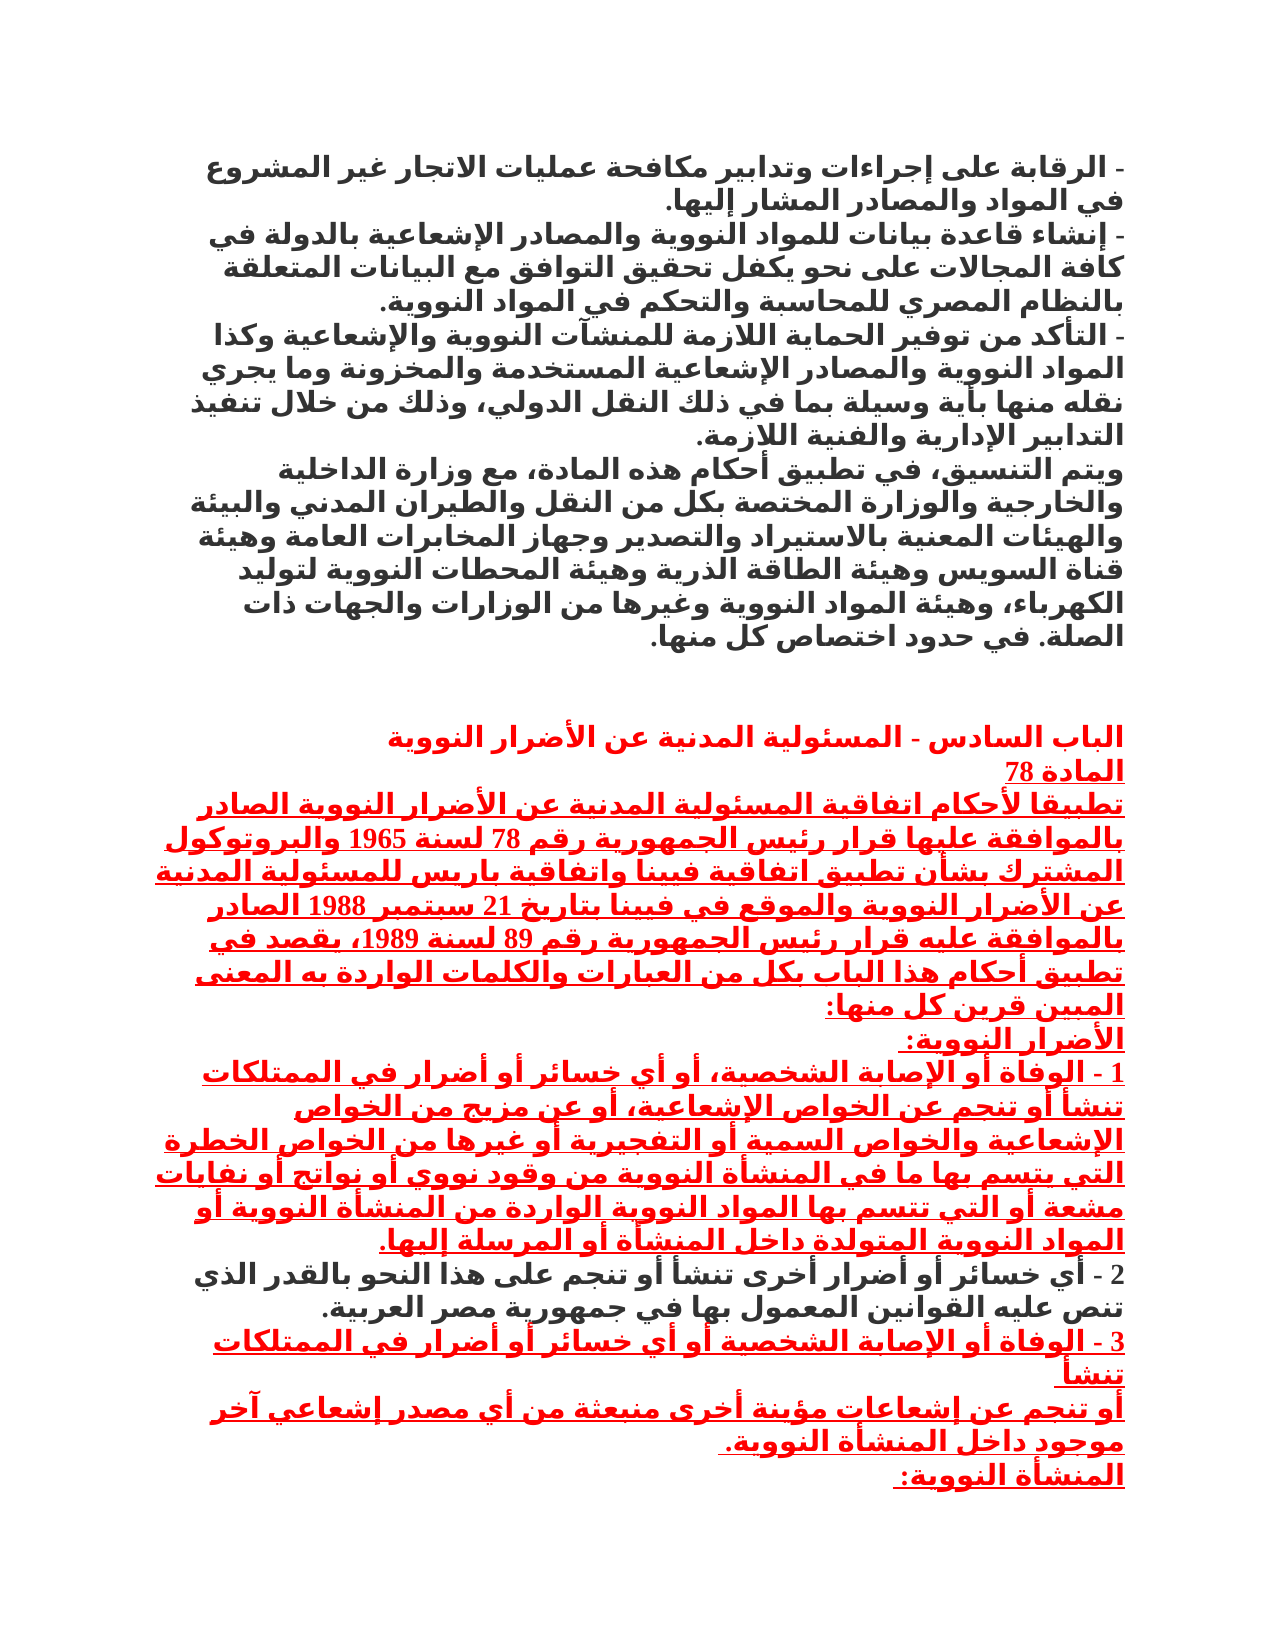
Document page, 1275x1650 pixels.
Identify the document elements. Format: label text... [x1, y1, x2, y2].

text الباب السادس - المسئولية المدنية عن الأضرار النووية [150, 720, 1125, 754]
text 1 - الوفاة أو الإصابة الشخصية، أو أي خسائر أو أضرار في الممتلكات تنشأ أو تنجم عن الخواص الإشعاعية، أو عن مزيج من الخواص الإشعاعية والخواص السمية أو التفجيرية أو غيرها من الخواص الخطرة التي يتسم بها ما في المنشأة النووية من وقود نووي أو نواتج أو نفايات مشعة أو التي تتسم بها المواد النووية الواردة من المنشأة النووية أو المواد النووية المتولدة داخل المنشأة أو المرسلة إليها. [150, 1056, 1125, 1257]
text 3 - الوفاة أو الإصابة الشخصية أو أي خسائر أو أضرار في الممتلكات تنشأ [150, 1324, 1125, 1391]
text - الرقابة على إجراءات وتدابير مكافحة عمليات الاتجار غير المشروع في المواد والمصادر المشار إليها. [150, 150, 1125, 217]
text تطبيقا لأحكام اتفاقية المسئولية المدنية عن الأضرار النووية الصادر بالموافقة عليها قرار رئيس الجمهورية رقم 78 لسنة 1965 والبروتوكول المشترك بشأن تطبيق اتفاقية فيينا واتفاقية باريس للمسئولية المدنية عن الأضرار النووية والموقع في فيينا بتاريخ 21 سبتمبر 1988 الصادر بالموافقة عليه قرار رئيس الجمهورية رقم 89 لسنة 1989، يقصد في تطبيق أحكام هذا الباب بكل من العبارات والكلمات الواردة به المعنى المبين قرين كل منها: [150, 787, 1125, 1022]
text 2 - أي خسائر أو أضرار أخرى تنشأ أو تنجم على هذا النحو بالقدر الذي تنص عليه القوانين المعمول بها في جمهورية مصر العربية. [150, 1257, 1125, 1324]
text أو تنجم عن إشعاعات مؤينة أخرى منبعثة من أي مصدر إشعاعي آخر موجود داخل المنشأة النووية. [150, 1391, 1125, 1458]
text المنشأة النووية: [150, 1458, 1125, 1492]
text المادة 78 [150, 754, 1125, 787]
text الأضرار النووية: [150, 1022, 1125, 1056]
text ويتم التنسيق، في تطبيق أحكام هذه المادة، مع وزارة الداخلية والخارجية والوزارة المختصة بكل من النقل والطيران المدني والبيئة والهيئات المعنية بالاستيراد والتصدير وجهاز المخابرات العامة وهيئة قناة السويس وهيئة الطاقة الذرية وهيئة المحطات النووية لتوليد الكهرباء، وهيئة المواد النووية وغيرها من الوزارات والجهات ذات الصلة. في حدود اختصاص كل منها. [150, 452, 1125, 653]
text - إنشاء قاعدة بيانات للمواد النووية والمصادر الإشعاعية بالدولة في كافة المجالات على نحو يكفل تحقيق التوافق مع البيانات المتعلقة بالنظام المصري للمحاسبة والتحكم في المواد النووية. [150, 217, 1125, 318]
text - التأكد من توفير الحماية اللازمة للمنشآت النووية والإشعاعية وكذا المواد النووية والمصادر الإشعاعية المستخدمة والمخزونة وما يجري نقله منها بأية وسيلة بما في ذلك النقل الدولي، وذلك من خلال تنفيذ التدابير الإدارية والفنية اللازمة. [150, 318, 1125, 452]
